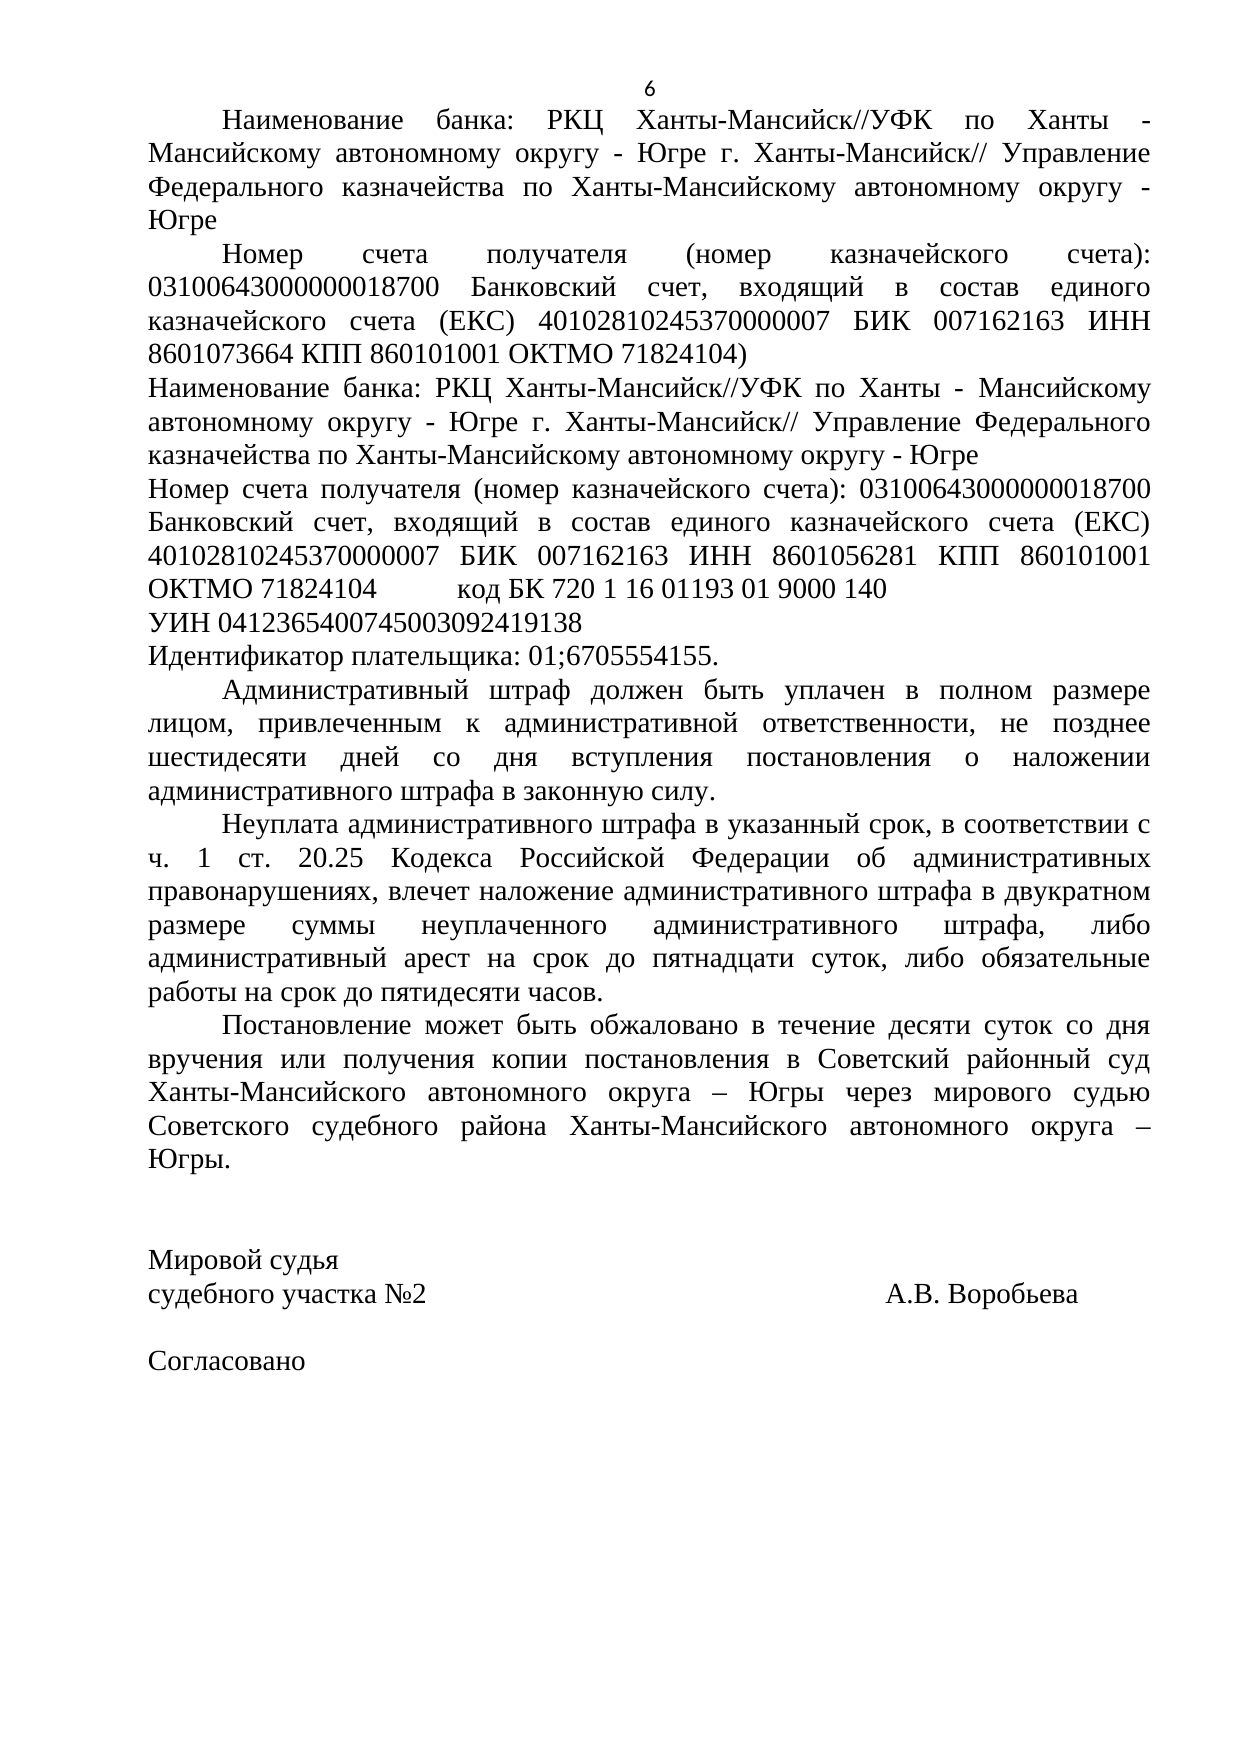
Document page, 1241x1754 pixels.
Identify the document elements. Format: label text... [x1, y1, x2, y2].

text Административный штраф должен быть уплачен в полном размере лицом, привлеченным к административной ответственности, не позднее шестидесяти дней со дня вступления постановления о наложении административного штрафа в законную силу. [148, 672, 1152, 806]
text Мировой судья [148, 1242, 1152, 1276]
text Постановление может быть обжаловано в течение десяти суток со дня вручения или получения копии постановления в Советский районный суд Ханты-Мансийского автономного округа – Югры через мирового судью Советского судебного района Ханты-Мансийского автономного округа – Югры. [148, 1007, 1152, 1175]
text Неуплата административного штрафа в указанный срок, в соответствии с ч. 1 ст. 20.25 Кодекса Российской Федерации об административных правонарушениях, влечет наложение административного штрафа в двукратном размере суммы неуплаченного административного штрафа, либо административный арест на срок до пятнадцати суток, либо обязательные работы на срок до пятидесяти часов. [148, 806, 1152, 1007]
text Номер счета получателя (номер казначейского счета): 03100643000000018700 Банковский счет, входящий в состав единого казначейского счета (ЕКС) 40102810245370000007 БИК 007162163 ИНН 8601073664 КПП 860101001 ОКТМО 71824104) [148, 236, 1152, 370]
text Номер счета получателя (номер казначейского счета): 03100643000000018700 Банковский счет, входящий в состав единого казначейского счета (ЕКС) 40102810245370000007 БИК 007162163 ИНН 8601056281 КПП 860101001 ОКТМО 71824104 код БК 720 1 16 01193 01 9000 140 [148, 471, 1152, 605]
text Наименование банка: РКЦ Ханты-Мансийск//УФК по Ханты - Мансийскому автономному округу - Югре г. Ханты-Мансийск// Управление Федерального казначейства по Ханты-Мансийскому автономному округу - Югре [148, 102, 1152, 236]
text Согласовано [148, 1343, 1152, 1376]
text УИН 0412365400745003092419138 [148, 605, 1152, 638]
text Идентификатор плательщика: 01;6705554155. [148, 638, 1152, 672]
text судебного участка №2 А.В. Воробьева [148, 1276, 1152, 1309]
text Наименование банка: РКЦ Ханты-Мансийск//УФК по Ханты - Мансийскому автономному округу - Югре г. Ханты-Мансийск// Управление Федерального казначейства по Ханты-Мансийскому автономному округу - Югре [148, 370, 1152, 471]
